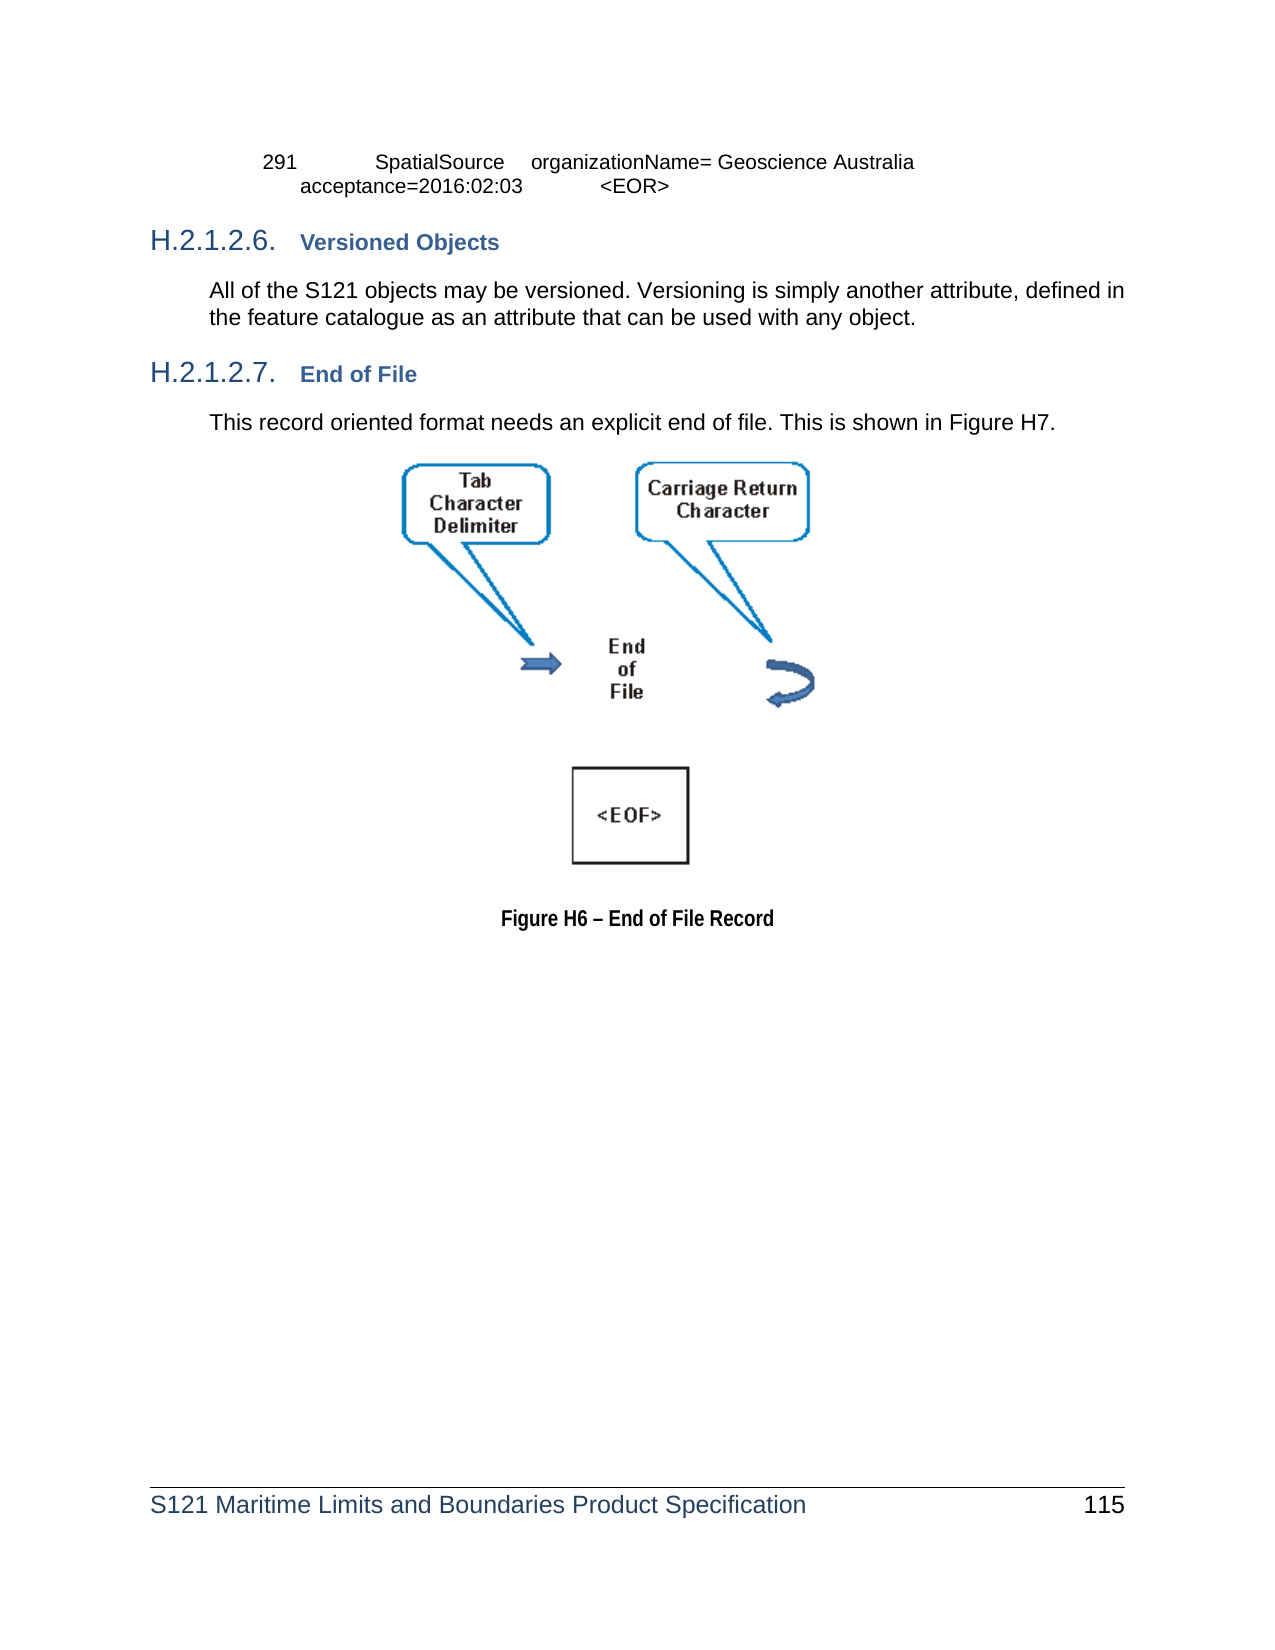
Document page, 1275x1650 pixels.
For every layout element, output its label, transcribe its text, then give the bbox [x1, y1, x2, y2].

text Figure H6 – End of File Record [150, 904, 1125, 931]
list End of File [150, 355, 1125, 388]
text 291 SpatialSource organizationName= Geoscience Australia acceptance=2016:02:03 <EOR> [262, 150, 1125, 198]
text This record oriented format needs an explicit end of file. This is shown in Figure H7. [209, 409, 1125, 436]
text All of the S121 objects may be versioned. Versioning is simply another attribute, defined in the feature catalogue as an attribute that can be used with any object. [209, 277, 1125, 330]
list Versioned Objects [150, 223, 1125, 256]
picture [387, 435, 893, 889]
